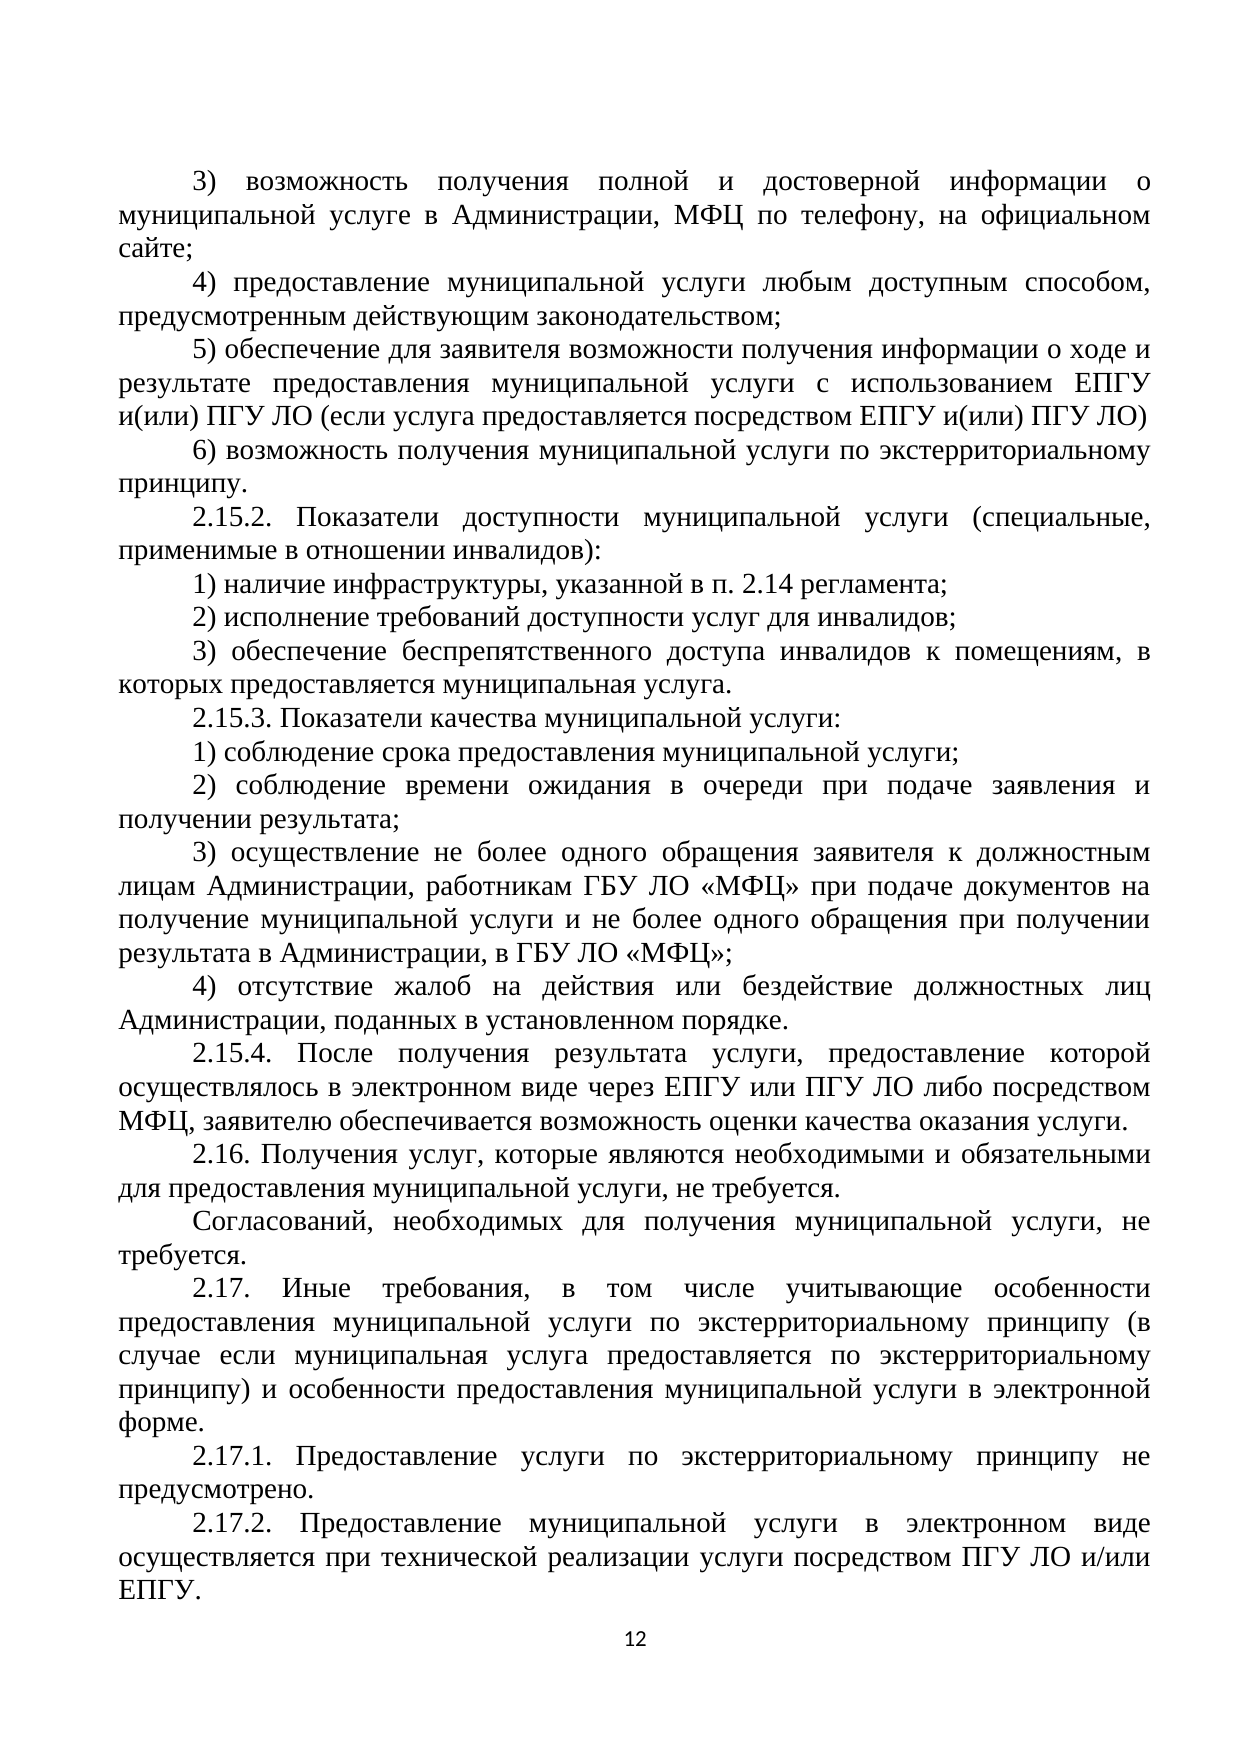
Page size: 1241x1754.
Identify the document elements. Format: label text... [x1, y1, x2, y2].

text 2.15.4. После получения результата услуги, предоставление которой осуществлялось в электронном виде через ЕПГУ или ПГУ ЛО либо посредством МФЦ, заявителю обеспечивается возможность оценки качества оказания услуги. [118, 1036, 1152, 1136]
text 2) соблюдение времени ожидания в очереди при подаче заявления и получении результата; [118, 767, 1152, 834]
text 2.17.2. Предоставление муниципальной услуги в электронном виде осуществляется при технической реализации услуги посредством ПГУ ЛО и/или ЕПГУ. [118, 1505, 1152, 1606]
text 4) отсутствие жалоб на действия или бездействие должностных лиц Администрации, поданных в установленном порядке. [118, 968, 1152, 1036]
text 2.16. Получения услуг, которые являются необходимыми и обязательными для предоставления муниципальной услуги, не требуется. [118, 1136, 1152, 1203]
text 1) наличие инфраструктуры, указанной в п. 2.14 регламента; [118, 566, 1152, 599]
text 4) предоставление муниципальной услуги любым доступным способом, предусмотренным действующим законодательством; [118, 264, 1152, 331]
text 2.15.2. Показатели доступности муниципальной услуги (специальные, применимые в отношении инвалидов): [118, 499, 1152, 566]
text Согласований, необходимых для получения муниципальной услуги, не требуется. [118, 1203, 1152, 1270]
text 2.17.1. Предоставление услуги по экстерриториальному принципу не предусмотрено. [118, 1438, 1152, 1505]
text 2.17. Иные требования, в том числе учитывающие особенности предоставления муниципальной услуги по экстерриториальному принципу (в случае если муниципальная услуга предоставляется по экстерриториальному принципу) и особенности предоставления муниципальной услуги в электронной форме. [118, 1270, 1152, 1438]
text 2) исполнение требований доступности услуг для инвалидов; [118, 599, 1152, 633]
text 1) соблюдение срока предоставления муниципальной услуги; [118, 734, 1152, 767]
text 2.15.3. Показатели качества муниципальной услуги: [118, 700, 1152, 734]
text 3) осуществление не более одного обращения заявителя к должностным лицам Администрации, работникам ГБУ ЛО «МФЦ» при подаче документов на получение муниципальной услуги и не более одного обращения при получении результата в Администрации, в ГБУ ЛО «МФЦ»; [118, 834, 1152, 968]
text 6) возможность получения муниципальной услуги по экстерриториальному принципу. [118, 432, 1152, 499]
text 5) обеспечение для заявителя возможности получения информации о ходе и результате предоставления муниципальной услуги с использованием ЕПГУ и(или) ПГУ ЛО (если услуга предоставляется посредством ЕПГУ и(или) ПГУ ЛО) [118, 331, 1152, 432]
text 3) возможность получения полной и достоверной информации о муниципальной услуге в Администрации, МФЦ по телефону, на официальном сайте; [118, 163, 1152, 264]
text 3) обеспечение беспрепятственного доступа инвалидов к помещениям, в которых предоставляется муниципальная услуга. [118, 633, 1152, 700]
